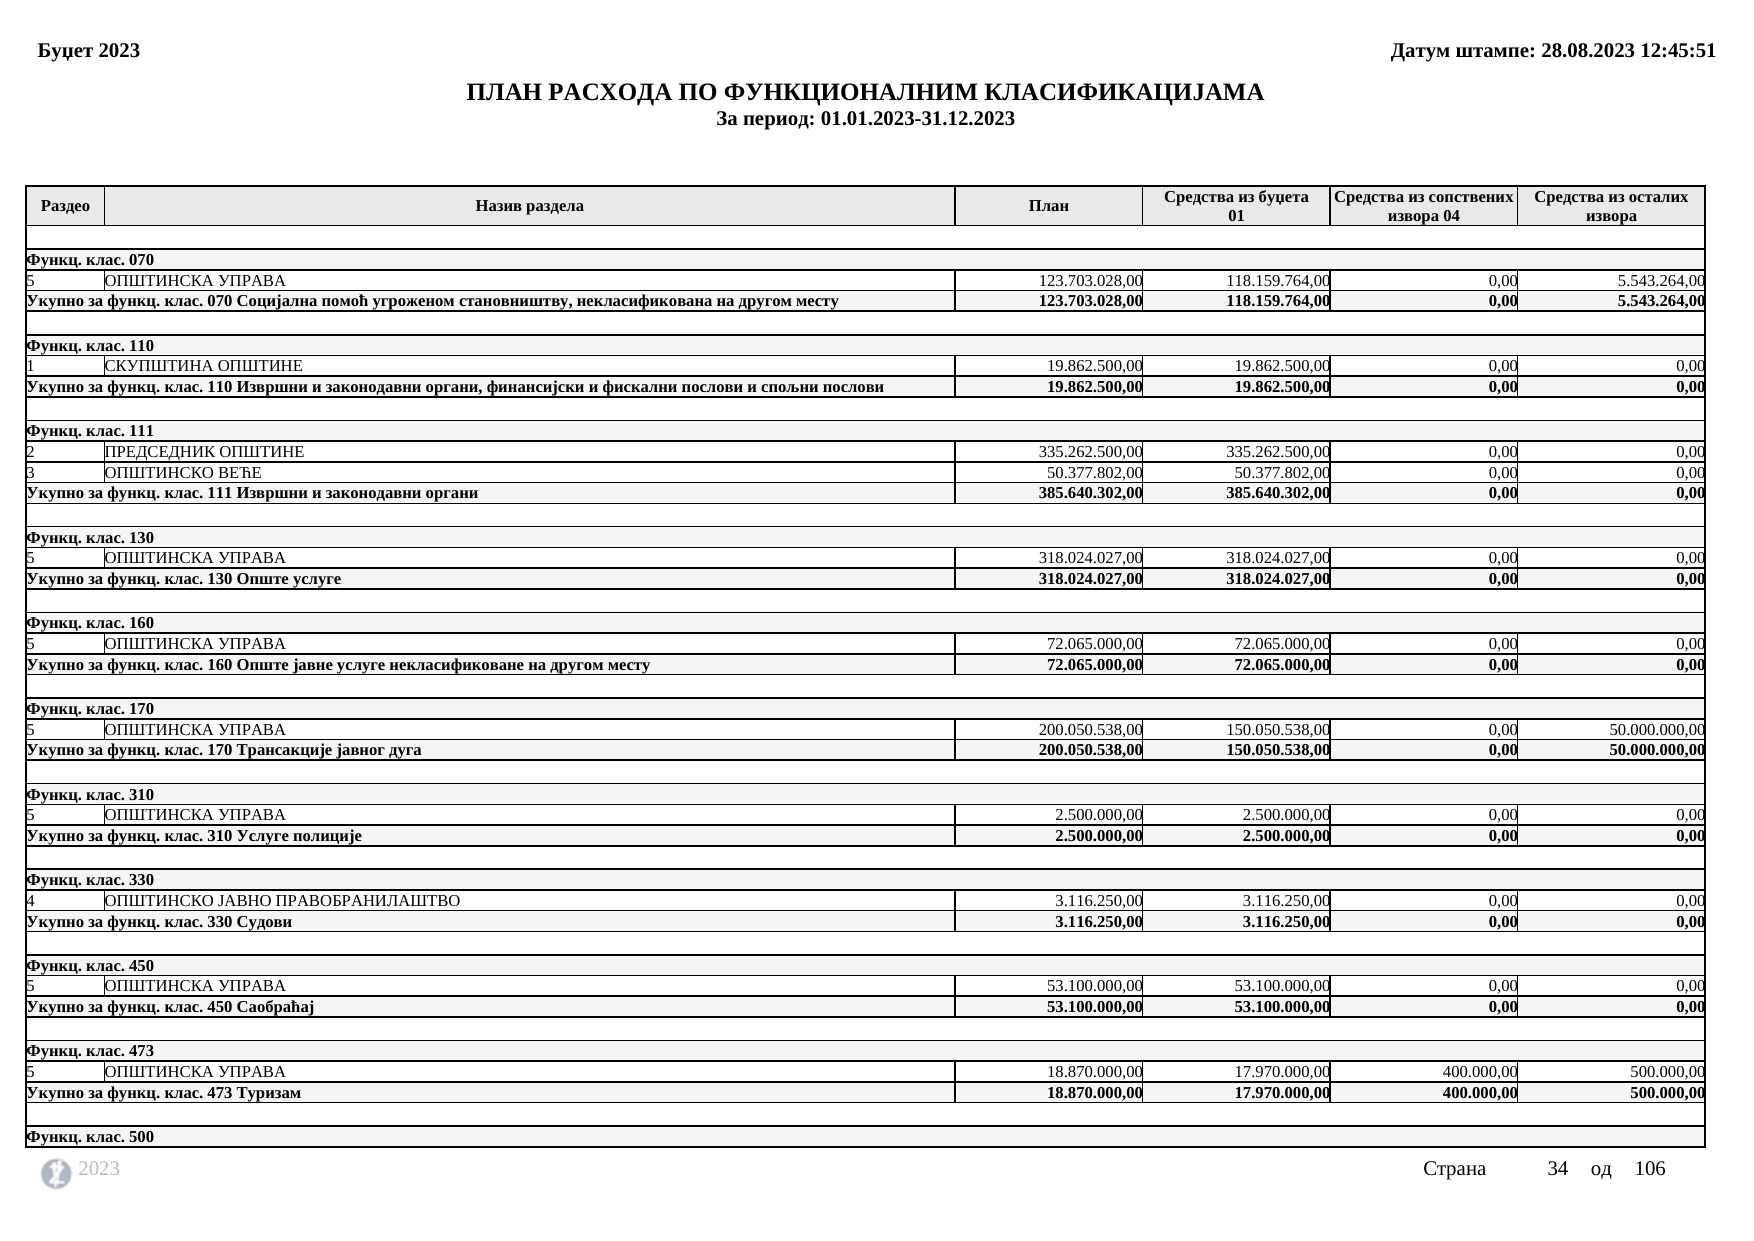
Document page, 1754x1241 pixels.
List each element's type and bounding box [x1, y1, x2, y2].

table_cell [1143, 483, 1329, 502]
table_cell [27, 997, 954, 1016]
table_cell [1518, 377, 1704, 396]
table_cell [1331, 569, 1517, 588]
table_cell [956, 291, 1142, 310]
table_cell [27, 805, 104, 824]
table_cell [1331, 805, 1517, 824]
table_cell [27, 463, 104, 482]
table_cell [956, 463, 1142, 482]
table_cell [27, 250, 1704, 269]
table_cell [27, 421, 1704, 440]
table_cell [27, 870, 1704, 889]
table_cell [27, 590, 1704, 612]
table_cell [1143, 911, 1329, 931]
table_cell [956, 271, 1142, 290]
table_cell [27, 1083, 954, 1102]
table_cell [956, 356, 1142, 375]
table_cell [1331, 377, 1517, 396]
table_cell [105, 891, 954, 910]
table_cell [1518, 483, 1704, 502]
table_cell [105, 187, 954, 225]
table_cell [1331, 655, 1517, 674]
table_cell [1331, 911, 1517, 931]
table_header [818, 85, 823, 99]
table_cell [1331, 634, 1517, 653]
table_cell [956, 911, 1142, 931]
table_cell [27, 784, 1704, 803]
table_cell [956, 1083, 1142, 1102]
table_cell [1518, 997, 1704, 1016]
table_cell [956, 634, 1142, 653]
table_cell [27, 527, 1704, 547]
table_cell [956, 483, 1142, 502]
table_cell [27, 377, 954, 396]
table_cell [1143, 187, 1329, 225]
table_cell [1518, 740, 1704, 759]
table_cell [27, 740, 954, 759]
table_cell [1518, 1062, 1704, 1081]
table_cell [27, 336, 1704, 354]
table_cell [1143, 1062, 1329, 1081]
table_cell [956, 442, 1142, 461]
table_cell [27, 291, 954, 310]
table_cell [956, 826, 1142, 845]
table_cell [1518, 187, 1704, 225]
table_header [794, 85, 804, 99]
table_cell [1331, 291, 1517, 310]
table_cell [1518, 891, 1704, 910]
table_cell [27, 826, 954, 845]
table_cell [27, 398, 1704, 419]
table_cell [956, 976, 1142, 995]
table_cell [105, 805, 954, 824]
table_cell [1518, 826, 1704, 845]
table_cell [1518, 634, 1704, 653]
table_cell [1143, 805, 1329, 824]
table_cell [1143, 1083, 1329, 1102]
picture [37, 1155, 76, 1194]
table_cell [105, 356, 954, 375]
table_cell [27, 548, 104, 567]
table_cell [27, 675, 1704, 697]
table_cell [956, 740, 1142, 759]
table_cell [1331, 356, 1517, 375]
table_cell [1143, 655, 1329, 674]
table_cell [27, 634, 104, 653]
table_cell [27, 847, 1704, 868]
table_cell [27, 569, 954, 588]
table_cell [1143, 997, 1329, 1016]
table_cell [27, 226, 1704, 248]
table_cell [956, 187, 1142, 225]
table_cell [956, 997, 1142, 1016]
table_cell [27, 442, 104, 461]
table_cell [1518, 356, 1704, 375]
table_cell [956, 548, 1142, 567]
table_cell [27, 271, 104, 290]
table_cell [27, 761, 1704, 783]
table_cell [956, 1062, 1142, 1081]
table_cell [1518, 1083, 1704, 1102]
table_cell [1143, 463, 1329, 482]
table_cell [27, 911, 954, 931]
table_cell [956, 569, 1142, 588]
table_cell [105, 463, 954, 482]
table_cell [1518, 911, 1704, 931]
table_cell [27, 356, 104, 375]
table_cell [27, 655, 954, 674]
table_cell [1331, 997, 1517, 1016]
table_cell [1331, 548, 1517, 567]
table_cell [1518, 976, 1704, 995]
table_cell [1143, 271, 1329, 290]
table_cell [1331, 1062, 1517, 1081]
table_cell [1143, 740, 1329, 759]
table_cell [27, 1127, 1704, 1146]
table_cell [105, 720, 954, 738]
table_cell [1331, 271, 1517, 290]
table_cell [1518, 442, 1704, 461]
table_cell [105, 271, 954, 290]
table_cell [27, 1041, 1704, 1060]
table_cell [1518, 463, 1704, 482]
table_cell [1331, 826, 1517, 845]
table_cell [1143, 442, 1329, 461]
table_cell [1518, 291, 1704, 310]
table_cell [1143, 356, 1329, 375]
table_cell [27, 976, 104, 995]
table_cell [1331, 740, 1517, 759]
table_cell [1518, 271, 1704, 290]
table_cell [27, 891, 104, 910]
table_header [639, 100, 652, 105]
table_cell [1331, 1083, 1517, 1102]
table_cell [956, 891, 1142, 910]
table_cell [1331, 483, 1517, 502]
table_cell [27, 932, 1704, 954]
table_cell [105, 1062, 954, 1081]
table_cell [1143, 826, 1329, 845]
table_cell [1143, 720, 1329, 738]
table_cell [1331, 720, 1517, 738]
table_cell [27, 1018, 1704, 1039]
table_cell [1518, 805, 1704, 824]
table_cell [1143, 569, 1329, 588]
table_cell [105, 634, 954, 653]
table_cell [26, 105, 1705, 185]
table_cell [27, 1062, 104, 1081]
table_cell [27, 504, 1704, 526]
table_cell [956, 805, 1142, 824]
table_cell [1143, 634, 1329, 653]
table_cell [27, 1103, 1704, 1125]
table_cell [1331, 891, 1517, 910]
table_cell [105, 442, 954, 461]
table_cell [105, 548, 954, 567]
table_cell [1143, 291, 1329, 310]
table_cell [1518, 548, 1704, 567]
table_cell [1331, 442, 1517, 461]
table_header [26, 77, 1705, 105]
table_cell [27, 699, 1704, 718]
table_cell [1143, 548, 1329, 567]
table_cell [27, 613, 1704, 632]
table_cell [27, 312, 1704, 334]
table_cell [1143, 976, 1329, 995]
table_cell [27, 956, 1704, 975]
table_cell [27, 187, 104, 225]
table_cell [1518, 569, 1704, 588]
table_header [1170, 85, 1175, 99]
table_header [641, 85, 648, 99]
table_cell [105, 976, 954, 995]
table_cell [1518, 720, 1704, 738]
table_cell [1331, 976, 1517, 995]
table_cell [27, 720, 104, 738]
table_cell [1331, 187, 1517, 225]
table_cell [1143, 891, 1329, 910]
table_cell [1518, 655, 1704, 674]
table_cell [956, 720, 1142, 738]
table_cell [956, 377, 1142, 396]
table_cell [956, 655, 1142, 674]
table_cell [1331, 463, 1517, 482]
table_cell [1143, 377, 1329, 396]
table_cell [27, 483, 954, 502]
